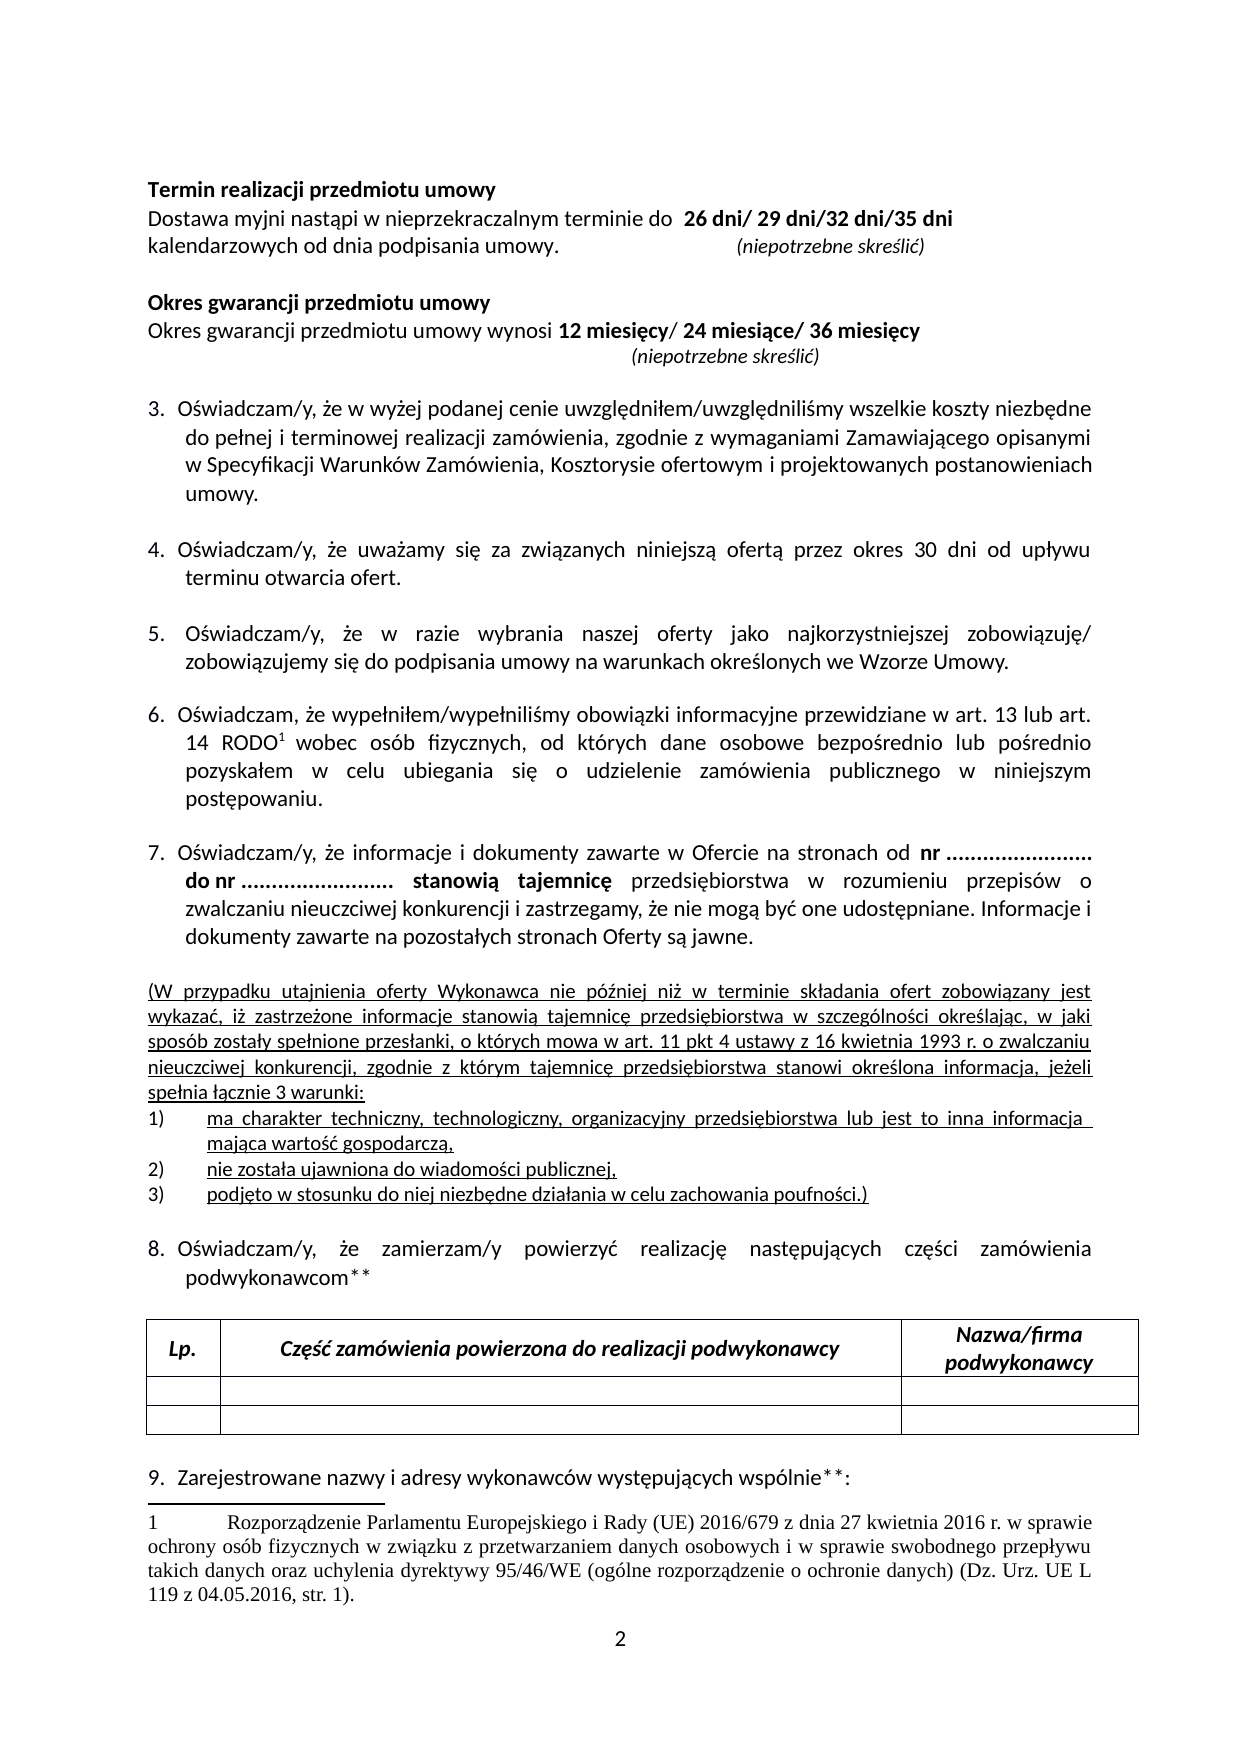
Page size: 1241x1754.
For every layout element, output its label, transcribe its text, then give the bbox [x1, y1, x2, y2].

list Oświadczam/y, że informacje i dokumenty zawarte w Ofercie na stronach od nr ........................ do nr ......................... stanowią tajemnicę przedsiębiorstwa w rozumieniu przepisów o zwalczaniu nieuczciwej konkurencji i zastrzegamy, że nie mogą być one udostępniane. Informacje i dokumenty zawarte na pozostałych stronach Oferty są jawne. [148, 838, 1093, 950]
list Oświadczam/y, że zamierzam/y powierzyć realizację następujących części zamówienia podwykonawcom** [148, 1234, 1093, 1291]
table_cell [902, 1377, 1138, 1405]
table_cell [221, 1377, 901, 1405]
table_header Nazwa/firma podwykonawcy [902, 1320, 1138, 1376]
table_cell [147, 1377, 220, 1405]
text Okres gwarancji przedmiotu umowy [148, 288, 1093, 316]
list Oświadczam/y, że w razie wybrania naszej oferty jako najkorzystniejszej zobowiązuję/ zobowiązujemy się do podpisania umowy na warunkach określonych we Wzorze Umowy. [148, 619, 1093, 675]
list Zarejestrowane nazwy i adresy wykonawców występujących wspólnie**: [148, 1463, 1093, 1491]
list ma charakter techniczny, technologiczny, organizacyjny przedsiębiorstwa lub jest to inna informacja mająca wartość gospodarczą, [148, 1105, 1093, 1156]
list Oświadczam/y, że uważamy się za związanych niniejszą ofertą przez okres 30 dni od upływu terminu otwarcia ofert. [148, 535, 1093, 591]
list nie została ujawniona do wiadomości publicznej, [148, 1156, 1093, 1181]
table_cell [147, 1406, 220, 1434]
list Oświadczam, że wypełniłem/wypełniliśmy obowiązki informacyjne przewidziane w art. 13 lub art. 14 RODO wobec osób fizycznych, od których dane osobowe bezpośrednio lub pośrednio pozyskałem w celu ubiegania się o udzielenie zamówienia publicznego w niniejszym postępowaniu. [148, 700, 1093, 812]
list Oświadczam/y, że w wyżej podanej cenie uwzględniłem/uwzględniliśmy wszelkie koszty niezbędne do pełnej i terminowej realizacji zamówienia, zgodnie z wymaganiami Zamawiającego opisanymi w Specyfikacji Warunków Zamówienia, Kosztorysie ofertowym i projektowanych postanowieniach umowy. [148, 394, 1093, 507]
list podjęto w stosunku do niej niezbędne działania w celu zachowania poufności.) [148, 1181, 1093, 1207]
text (W przypadku utajnienia oferty Wykonawca nie później niż w terminie składania ofert zobowiązany jest wykazać, iż zastrzeżone informacje stanowią tajemnicę przedsiębiorstwa w szczególności określając, w jaki sposób zostały spełnione przesłanki, o których mowa w art. 11 pkt 4 ustawy z 16 kwietnia 1993 r. o zwalczaniu nieuczciwej konkurencji, zgodnie z którym tajemnicę przedsiębiorstwa stanowi określona informacja, jeżeli spełnia łącznie 3 warunki: [148, 978, 1093, 1076]
table_cell [221, 1406, 901, 1434]
table_cell [902, 1406, 1138, 1434]
text Termin realizacji przedmiotu umowy [148, 176, 1093, 204]
table_header Część zamówienia powierzona do realizacji podwykonawcy [221, 1320, 901, 1376]
text (niepotrzebne skreślić) [148, 344, 1093, 369]
text Okres gwarancji przedmiotu umowy wynosi 12 miesięcy/ 24 miesiące/ 36 miesięcy [148, 316, 1093, 344]
table_header Lp. [147, 1320, 220, 1376]
text Dostawa myjni nastąpi w nieprzekraczalnym terminie do 26 dni/ 29 dni/32 dni/35 dni kalendarzowych od dnia podpisania umowy. (niepotrzebne skreślić) [148, 204, 1093, 260]
